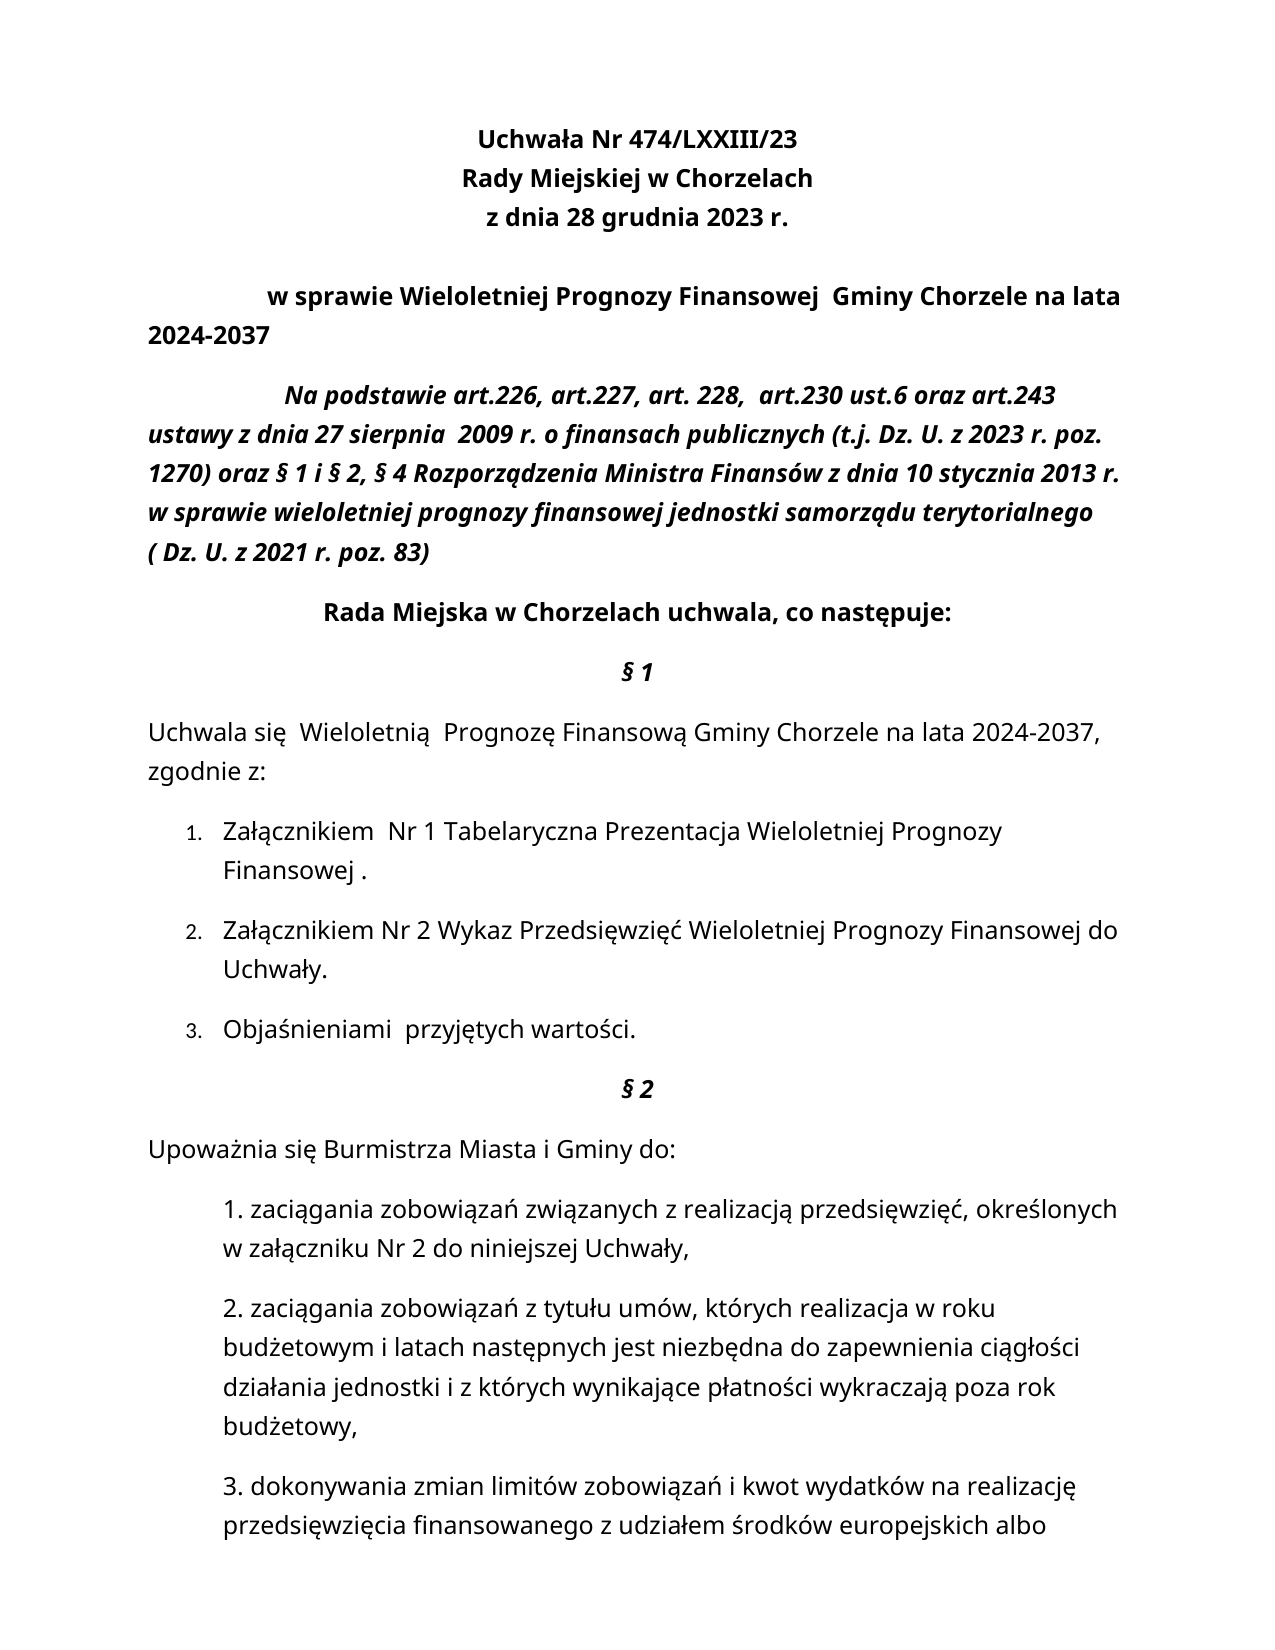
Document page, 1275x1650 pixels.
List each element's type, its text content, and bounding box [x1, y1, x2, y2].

list Objaśnieniami przyjętych wartości. [185, 1012, 1127, 1046]
text § 2 [148, 1072, 1127, 1106]
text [223, 1468, 1127, 1542]
text § 1 [148, 654, 1127, 688]
text 2. zaciągania zobowiązań z tytułu umów, których realizacja w roku budżetowym i latach następnych jest niezbędna do zapewnienia ciągłości działania jednostki i z których wynikające płatności wykraczają poza rok budżetowy, [223, 1291, 1127, 1442]
text Na podstawie art.226, art.227, art. 228, art.230 ust.6 oraz art.243 ustawy z dnia 27 sierpnia 2009 r. o finansach publicznych (t.j. Dz. U. z 2023 r. poz. 1270) oraz § 1 i § 2, § 4 Rozporządzenia Ministra Finansów z dnia 10 stycznia 2013 r. w sprawie wieloletniej prognozy finansowej jednostki samorządu terytorialnego ( Dz. U. z 2021 r. poz. 83) [148, 378, 1127, 568]
text Rady Miejskiej w Chorzelach [148, 161, 1127, 195]
text Uchwała Nr 474/LXXIII/23 [148, 122, 1127, 156]
text w sprawie Wieloletniej Prognozy Finansowej Gminy Chorzele na lata 2024-2037 [148, 278, 1127, 352]
text Upoważnia się Burmistrza Miasta i Gminy do: [148, 1132, 1127, 1166]
text z dnia 28 grudnia 2023 r. [148, 200, 1127, 234]
text Rada Miejska w Chorzelach uchwala, co następuje: [148, 594, 1127, 628]
text Uchwala się Wieloletnią Prognozę Finansową Gminy Chorzele na lata 2024-2037, zgodnie z: [148, 714, 1127, 787]
list Załącznikiem Nr 2 Wykaz Przedsięwzięć Wieloletniej Prognozy Finansowej do Uchwały. [185, 913, 1127, 986]
text 1. zaciągania zobowiązań związanych z realizacją przedsięwzięć, określonych w załączniku Nr 2 do niniejszej Uchwały, [223, 1192, 1127, 1265]
list Załącznikiem Nr 1 Tabelaryczna Prezentacja Wieloletniej Prognozy Finansowej . [185, 813, 1127, 887]
